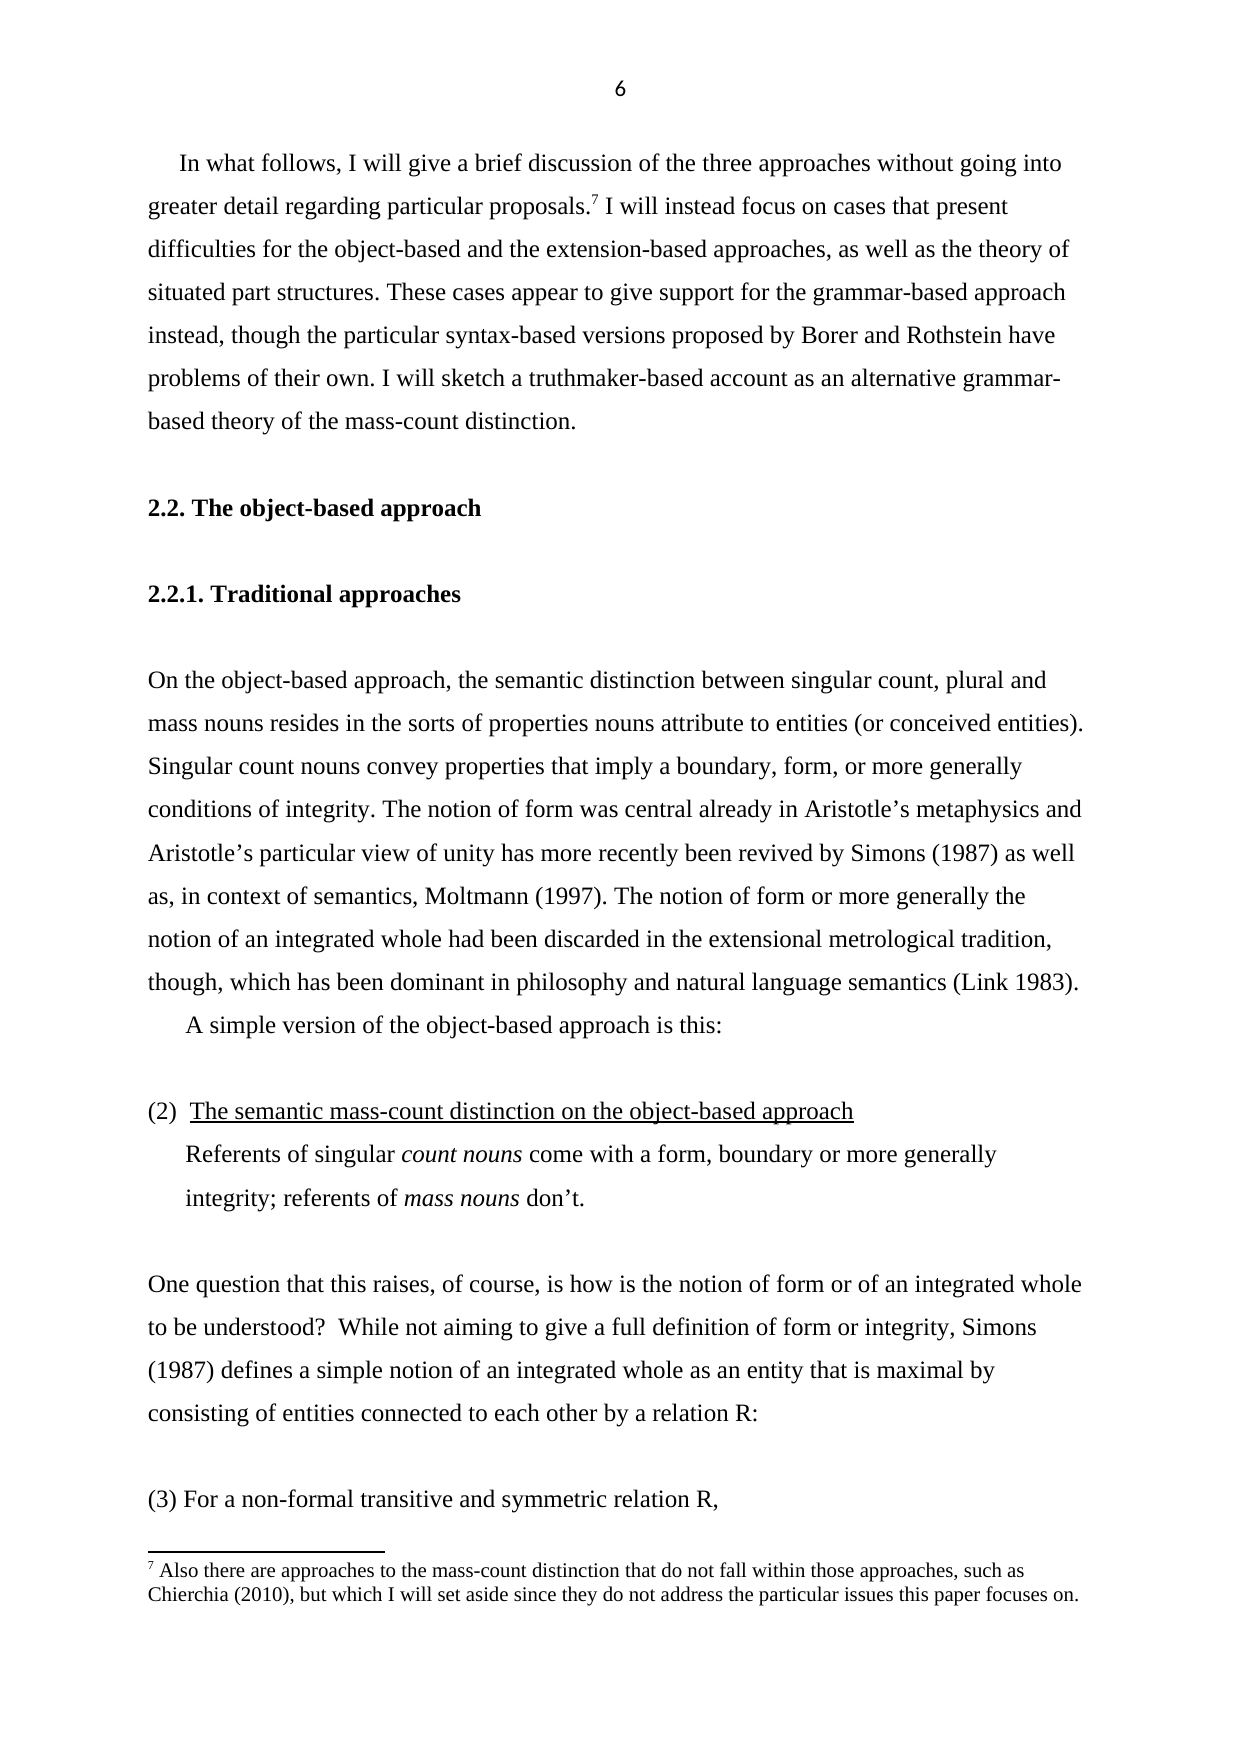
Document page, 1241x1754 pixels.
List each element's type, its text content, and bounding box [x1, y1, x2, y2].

text In what follows, I will give a brief discussion of the three approaches without going into greater detail regarding particular proposals. I will instead focus on cases that present difficulties for the object-based and the extension-based approaches, as well as the theory of situated part structures. These cases appear to give support for the grammar-based approach instead, though the particular syntax-based versions proposed by Borer and Rothstein have problems of their own. I will sketch a truthmaker-based account as an alternative grammar-based theory of the mass-count distinction. [148, 148, 1093, 435]
text Referents of singular count nouns come with a form, boundary or more generally [148, 1139, 1093, 1168]
text 2.2.1. Traditional approaches [148, 579, 1093, 608]
text 2.2. The object-based approach [148, 493, 1093, 521]
text (3) For a non-formal transitive and symmetric relation R, [148, 1484, 1093, 1513]
text One question that this raises, of course, is how is the notion of form or of an integrated whole to be understood? While not aiming to give a full definition of form or integrity, Simons (1987) defines a simple notion of an integrated whole as an entity that is maximal by consisting of entities connected to each other by a relation R: [148, 1269, 1093, 1427]
text (2) The semantic mass-count distinction on the object-based approach [148, 1096, 1093, 1125]
text integrity; referents of mass nouns don’t. [148, 1183, 1093, 1211]
text A simple version of the object-based approach is this: [148, 1010, 1093, 1039]
text On the object-based approach, the semantic distinction between singular count, plural and mass nouns resides in the sorts of properties nouns attribute to entities (or conceived entities). Singular count nouns convey properties that imply a boundary, form, or more generally conditions of integrity. The notion of form was central already in Aristotle’s metaphysics and Aristotle’s particular view of unity has more recently been revived by Simons (1987) as well as, in context of semantics, Moltmann (1997). The notion of form or more generally the notion of an integrated whole had been discarded in the extensional metrological tradition, though, which has been dominant in philosophy and natural language semantics (Link 1983). [148, 665, 1093, 996]
